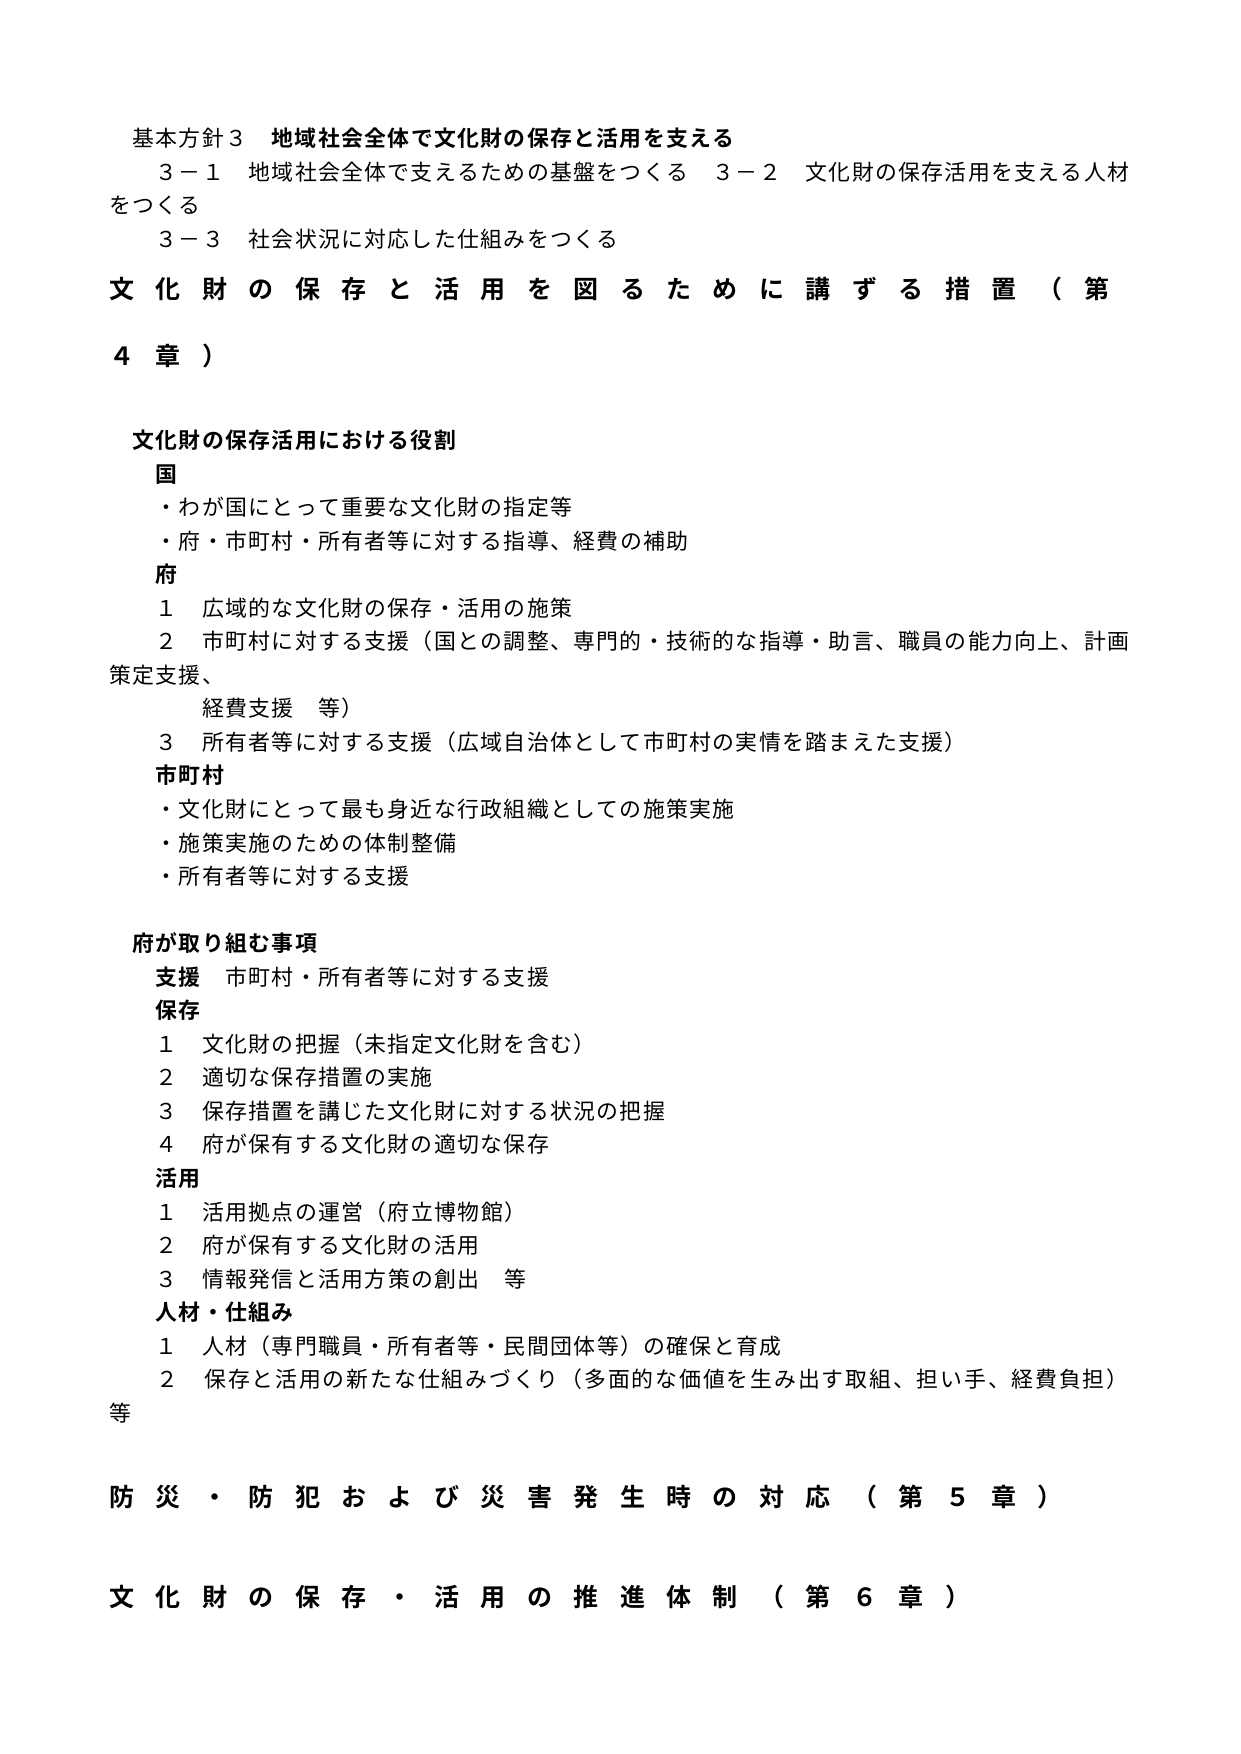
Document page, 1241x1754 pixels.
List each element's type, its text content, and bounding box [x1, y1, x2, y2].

text 文化財の保存活用における役割 [109, 422, 1131, 456]
text １ 文化財の把握（未指定文化財を含む） [109, 1026, 1131, 1059]
text 基本方針３ 地域社会全体で文化財の保存と活用を支える [109, 120, 1131, 154]
text ２ 保存と活用の新たな仕組みづくり（多面的な価値を生み出す取組、担い手、経費負担） 等 [109, 1361, 1131, 1428]
text 防災・防犯および災害発生時の対応（第５章） [109, 1462, 1131, 1529]
text 府 [109, 556, 1131, 590]
text ２ 市町村に対する支援（国との調整、専門的・技術的な指導・助言、職員の能力向上、計画策定支援、 [109, 623, 1131, 690]
text １ 広域的な文化財の保存・活用の施策 [109, 590, 1131, 623]
text ３ 情報発信と活用方策の創出 等 [109, 1261, 1131, 1294]
text ２ 府が保有する文化財の活用 [109, 1227, 1131, 1261]
text 支援 市町村・所有者等に対する支援 [109, 959, 1131, 992]
text ・所有者等に対する支援 [109, 858, 1131, 892]
text ３－３ 社会状況に対応した仕組みをつくる [109, 221, 1131, 254]
text 人材・仕組み [109, 1294, 1131, 1328]
text ・文化財にとって最も身近な行政組織としての施策実施 [109, 791, 1131, 824]
text 市町村 [109, 757, 1131, 791]
text 活用 [109, 1160, 1131, 1193]
text １ 人材（専門職員・所有者等・民間団体等）の確保と育成 [109, 1328, 1131, 1361]
text ３ 保存措置を講じた文化財に対する状況の把握 [109, 1093, 1131, 1126]
text ４ 府が保有する文化財の適切な保存 [109, 1126, 1131, 1160]
text ・施策実施のための体制整備 [109, 824, 1131, 858]
text ２ 適切な保存措置の実施 [109, 1059, 1131, 1093]
text 保存 [109, 992, 1131, 1026]
text ・府・市町村・所有者等に対する指導、経費の補助 [109, 523, 1131, 556]
text 府が取り組む事項 [109, 925, 1131, 959]
text ３－１ 地域社会全体で支えるための基盤をつくる ３－２ 文化財の保存活用を支える人材をつくる [109, 154, 1131, 221]
text 経費支援 等） [109, 690, 1131, 724]
text 文化財の保存・活用の推進体制（第６章） [109, 1562, 1131, 1629]
text 国 [109, 456, 1131, 489]
text 文化財の保存と活用を図るために講ずる措置（第４章） [109, 254, 1131, 388]
text ・わが国にとって重要な文化財の指定等 [109, 489, 1131, 523]
text １ 活用拠点の運営（府立博物館） [109, 1193, 1131, 1227]
text ３ 所有者等に対する支援（広域自治体として市町村の実情を踏まえた支援） [109, 724, 1131, 757]
